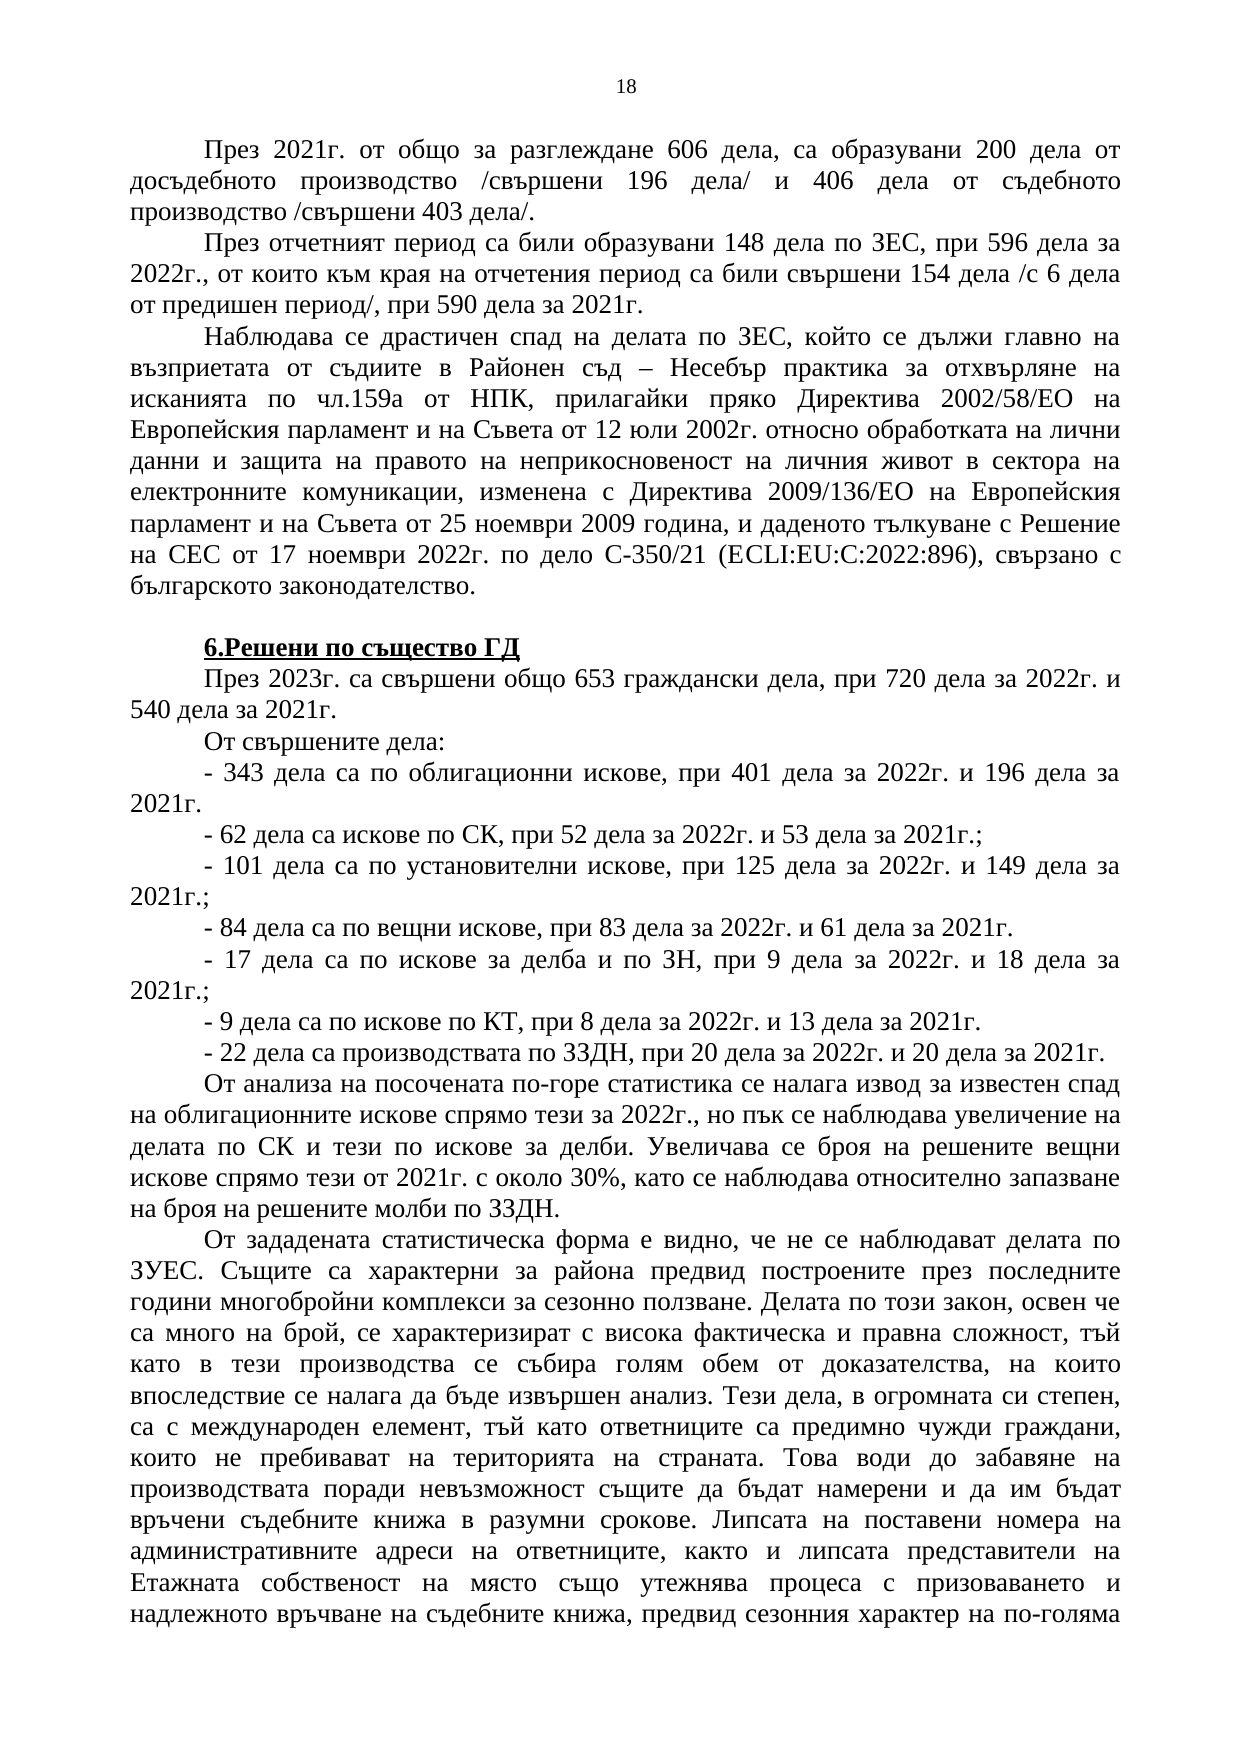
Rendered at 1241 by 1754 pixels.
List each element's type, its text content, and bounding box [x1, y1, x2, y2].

text - 62 дела са искове по СК, при 52 дела за 2022г. и 53 дела за 2021г.; [130, 818, 1122, 849]
text През отчетният период са били образувани 148 дела по ЗЕС, при 596 дела за 2022г., от които към края на отчетения период са били свършени 154 дела /с 6 дела от предишен период/, при 590 дела за 2021г. [130, 226, 1122, 320]
text - 343 дела са по облигационни искове, при 401 дела за 2022г. и 196 дела за 2021г. [130, 756, 1122, 818]
text От анализа на посочената по-горе статистика се налага извод за известен спад на облигационните искове спрямо тези за 2022г., но пък се наблюдава увеличение на делата по СК и тези по искове за делби. Увеличава се броя на решените вещни искове спрямо тези от 2021г. с около 30%, като се наблюдава относително запазване на броя на решените молби по ЗЗДН. [130, 1067, 1122, 1223]
text През 2023г. са свършени общо 653 граждански дела, при 720 дела за 2022г. и 540 дела за 2021г. [130, 662, 1122, 725]
text 6.Решени по същество ГД [130, 631, 1122, 662]
text - 84 дела са по вещни искове, при 83 дела за 2022г. и 61 дела за 2021г. [130, 912, 1122, 943]
text - 101 дела са по установителни искове, при 125 дела за 2022г. и 149 дела за 2021г.; [130, 849, 1122, 912]
text - 9 дела са по искове по КТ, при 8 дела за 2022г. и 13 дела за 2021г. [130, 1005, 1122, 1036]
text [130, 1223, 1122, 1628]
text От свършените дела: [130, 725, 1122, 756]
text През 2021г. от общо за разглеждане 606 дела, са образувани 200 дела от досъдебното производство /свършени 196 дела/ и 406 дела от съдебното производство /свършени 403 дела/. [130, 133, 1122, 226]
text - 17 дела са по искове за делба и по ЗН, при 9 дела за 2022г. и 18 дела за 2021г.; [130, 943, 1122, 1005]
text Наблюдава се драстичен спад на делата по ЗЕС, който се дължи главно на възприетата от съдиите в Районен съд – Несебър практика за отхвърляне на исканията по чл.159а от НПК, прилагайки пряко Директива 2002/58/ЕО на Европейския парламент и на Съвета от 12 юли 2002г. относно обработката на лични данни и защита на правото на неприкосновеност на личния живот в сектора на електронните комуникации, изменена с Директива 2009/136/ЕО на Европейския парламент и на Съвета от 25 ноември 2009 година, и даденото тълкуване с Решение на СЕС от 17 ноември 2022г. по дело С-350/21 (ЕCLI:EU:C:2022:896), свързано с българското законодателство. [130, 320, 1122, 600]
text - 22 дела са производствата по ЗЗДН, при 20 дела за 2022г. и 20 дела за 2021г. [130, 1036, 1122, 1067]
